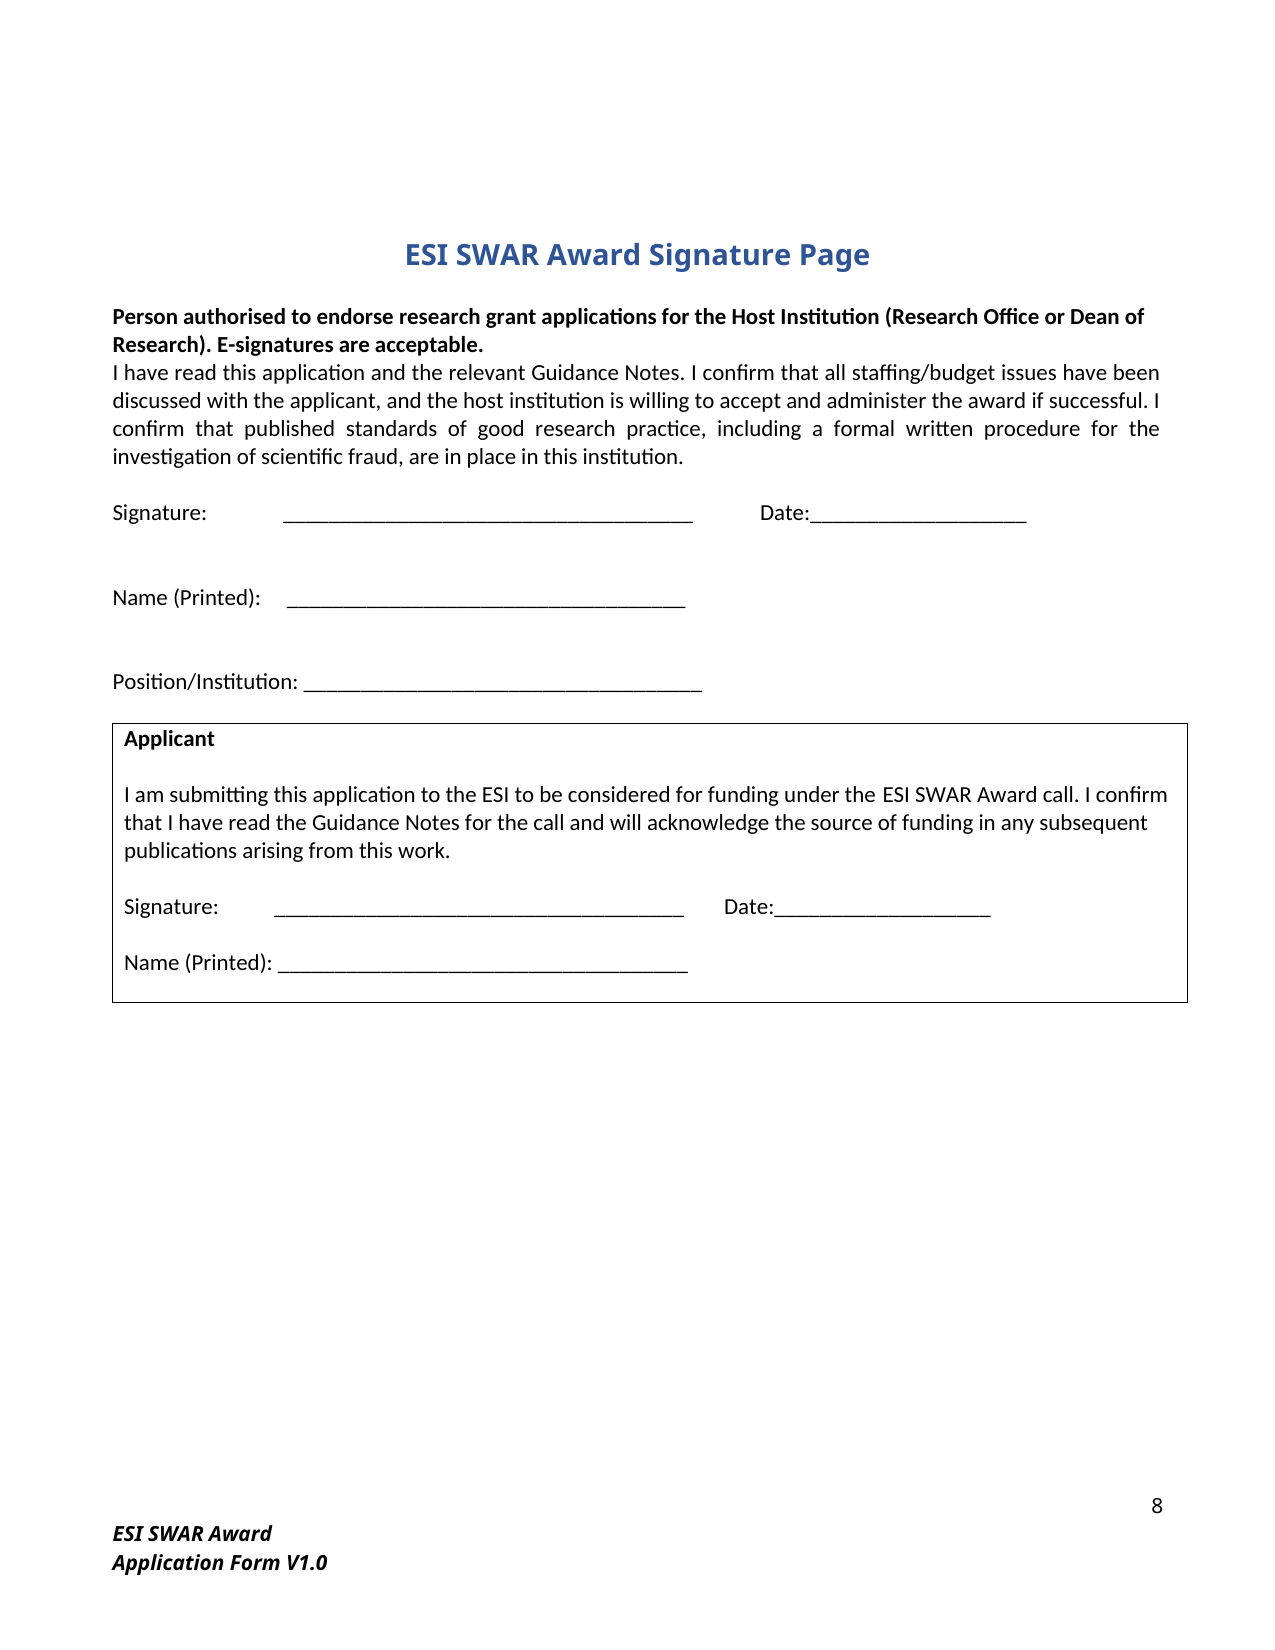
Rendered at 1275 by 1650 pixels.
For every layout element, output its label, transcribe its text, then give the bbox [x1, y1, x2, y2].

table_header Applicant I am submitting this application to the ESI to be considered for funding under the ESI SWAR Award call. I confirm that I have read the Guidance Notes for the call and will acknowledge the source of funding in any subsequent publications arising from this work. Signature: ____________________________________ Date:___________________ Name (Printed): ____________________________________ [113, 724, 1187, 1002]
text Signature: ____________________________________ Date:___________________ [112, 498, 1163, 526]
text I have read this application and the relevant Guidance Notes. I confirm that all staffing/budget issues have been discussed with the applicant, and the host institution is willing to accept and administer the award if successful. I confirm that published standards of good research practice, including a formal written procedure for the investigation of scientific fraud, are in place in this institution. [112, 358, 1163, 470]
text Name (Printed): ___________________________________ [112, 583, 1163, 611]
text Person authorised to endorse research grant applications for the Host Institution (Research Office or Dean of Research). E-signatures are acceptable. [112, 302, 1163, 358]
text Position/Institution: ___________________________________ [112, 667, 1163, 695]
text ESI SWAR Award Signature Page [112, 234, 1163, 274]
